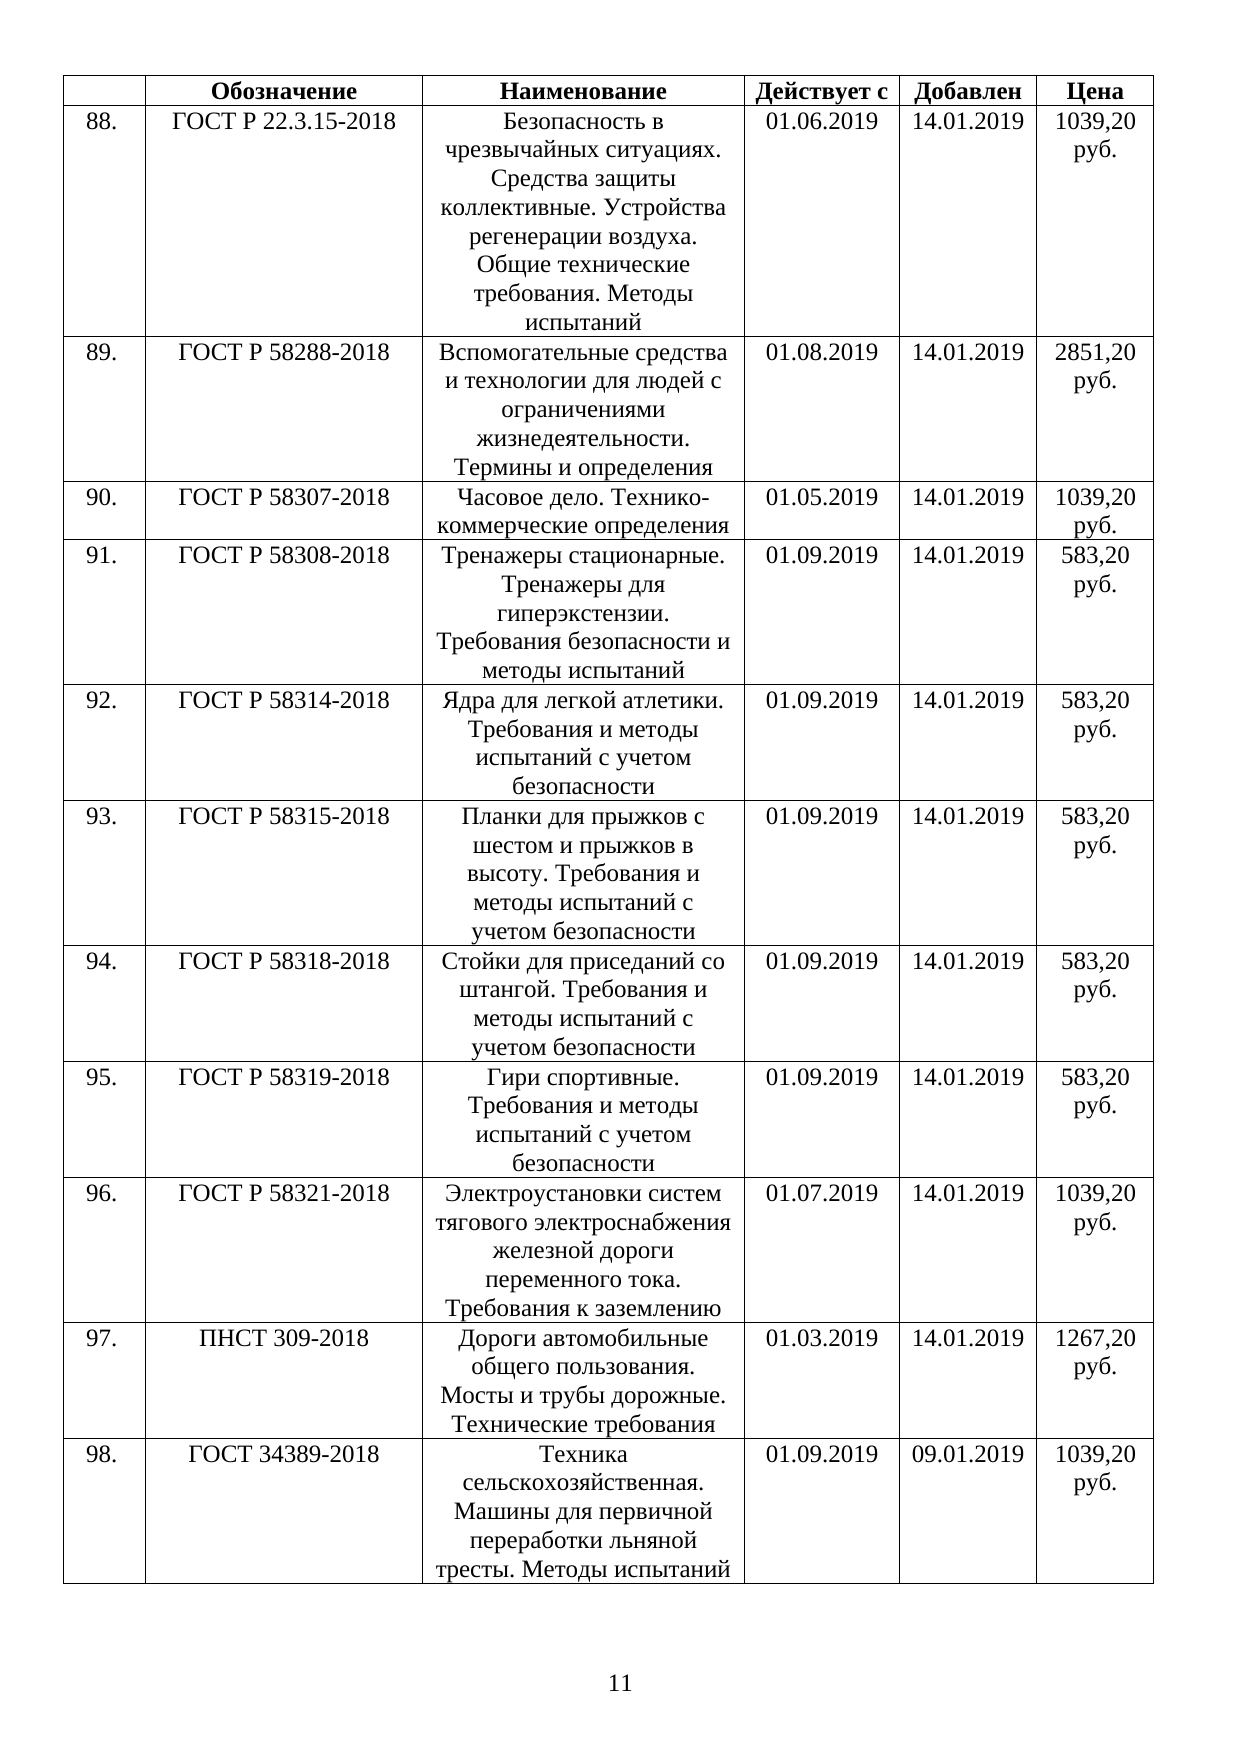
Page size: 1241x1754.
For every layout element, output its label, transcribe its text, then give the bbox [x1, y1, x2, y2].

table_cell Гири спортивные. Требования и методы испытаний с учетом безопасности [423, 1062, 744, 1177]
table_cell 14.01.2019 [900, 685, 1036, 800]
table_header [64, 76, 145, 105]
table_cell ГОСТ Р 58315-2018 [146, 801, 422, 945]
table_cell 14.01.2019 [900, 801, 1036, 945]
table_cell ГОСТ 34389-2018 [146, 1439, 422, 1582]
table_cell Дороги автомобильные общего пользования. Мосты и трубы дорожные. Технические требования [423, 1323, 744, 1438]
table_cell [64, 1439, 145, 1582]
table_cell Планки для прыжков с шестом и прыжков в высоту. Требования и методы испытаний с учетом безопасности [423, 801, 744, 945]
table_cell [64, 685, 145, 800]
table_cell 01.09.2019 [745, 1062, 899, 1177]
table_cell ГОСТ Р 58307-2018 [146, 482, 422, 539]
table_cell 14.01.2019 [900, 106, 1036, 336]
table_cell 1039,20 руб. [1037, 482, 1153, 539]
table_cell 14.01.2019 [900, 482, 1036, 539]
table_cell 01.09.2019 [745, 1439, 899, 1582]
table_cell 14.01.2019 [900, 540, 1036, 684]
table_cell Часовое дело. Технико-коммерческие определения [423, 482, 744, 539]
table_cell Тренажеры стационарные. Тренажеры для гиперэкстензии. Требования безопасности и методы испытаний [423, 540, 744, 684]
table_cell 01.08.2019 [745, 337, 899, 481]
table_cell 583,20 руб. [1037, 1062, 1153, 1177]
table_cell [64, 1178, 145, 1322]
table_cell [64, 1323, 145, 1438]
table_cell ГОСТ Р 58321-2018 [146, 1178, 422, 1322]
table_header Добавлен [900, 76, 1036, 105]
table_cell 1039,20 руб. [1037, 1439, 1153, 1582]
table_header Обозначение [146, 76, 422, 105]
table_cell [64, 540, 145, 684]
table_cell 14.01.2019 [900, 1323, 1036, 1438]
table_cell 14.01.2019 [900, 1062, 1036, 1177]
table_cell Ядра для легкой атлетики. Требования и методы испытаний с учетом безопасности [423, 685, 744, 800]
table_header Наименование [423, 76, 744, 105]
table_cell Вспомогательные средства и технологии для людей с ограничениями жизнедеятельности. Термины и определения [423, 337, 744, 481]
table_cell ПНСТ 309-2018 [146, 1323, 422, 1438]
table_cell 1039,20 руб. [1037, 106, 1153, 336]
table_cell Безопасность в чрезвычайных ситуациях. Средства защиты коллективные. Устройства регенерации воздуха. Общие технические требования. Методы испытаний [423, 106, 744, 336]
table_cell 1039,20 руб. [1037, 1178, 1153, 1322]
table_cell [64, 1062, 145, 1177]
table_cell 01.09.2019 [745, 685, 899, 800]
table_cell ГОСТ Р 58319-2018 [146, 1062, 422, 1177]
table_cell [64, 801, 145, 945]
table_cell 583,20 руб. [1037, 801, 1153, 945]
table_cell 01.09.2019 [745, 540, 899, 684]
table_cell 583,20 руб. [1037, 685, 1153, 800]
table_header Цена [1037, 76, 1153, 105]
table_cell Электроустановки систем тягового электроснабжения железной дороги переменного тока. Требования к заземлению [423, 1178, 744, 1322]
table_cell [64, 482, 145, 539]
table_cell 01.05.2019 [745, 482, 899, 539]
table_cell 14.01.2019 [900, 337, 1036, 481]
table_cell 2851,20 руб. [1037, 337, 1153, 481]
table_cell [64, 337, 145, 481]
table_cell Стойки для приседаний со штангой. Требования и методы испытаний с учетом безопасности [423, 946, 744, 1061]
table_cell 1267,20 руб. [1037, 1323, 1153, 1438]
table_cell [64, 106, 145, 336]
table_cell Техника сельскохозяйственная. Машины для первичной переработки льняной тресты. Методы испытаний [423, 1439, 744, 1582]
table_cell 01.03.2019 [745, 1323, 899, 1438]
table_cell ГОСТ Р 58308-2018 [146, 540, 422, 684]
table_cell 01.09.2019 [745, 801, 899, 945]
table_cell 01.06.2019 [745, 106, 899, 336]
table_header Действует с [745, 76, 899, 105]
table_cell 01.09.2019 [745, 946, 899, 1061]
table_cell 583,20 руб. [1037, 540, 1153, 684]
table_cell ГОСТ Р 58288-2018 [146, 337, 422, 481]
table_cell 14.01.2019 [900, 946, 1036, 1061]
table_cell [64, 946, 145, 1061]
table_cell 583,20 руб. [1037, 946, 1153, 1061]
table_cell 14.01.2019 [900, 1178, 1036, 1322]
table_cell ГОСТ Р 58318-2018 [146, 946, 422, 1061]
table_cell 01.07.2019 [745, 1178, 899, 1322]
table_cell ГОСТ Р 22.3.15-2018 [146, 106, 422, 336]
table_cell ГОСТ Р 58314-2018 [146, 685, 422, 800]
table_cell 09.01.2019 [900, 1439, 1036, 1582]
